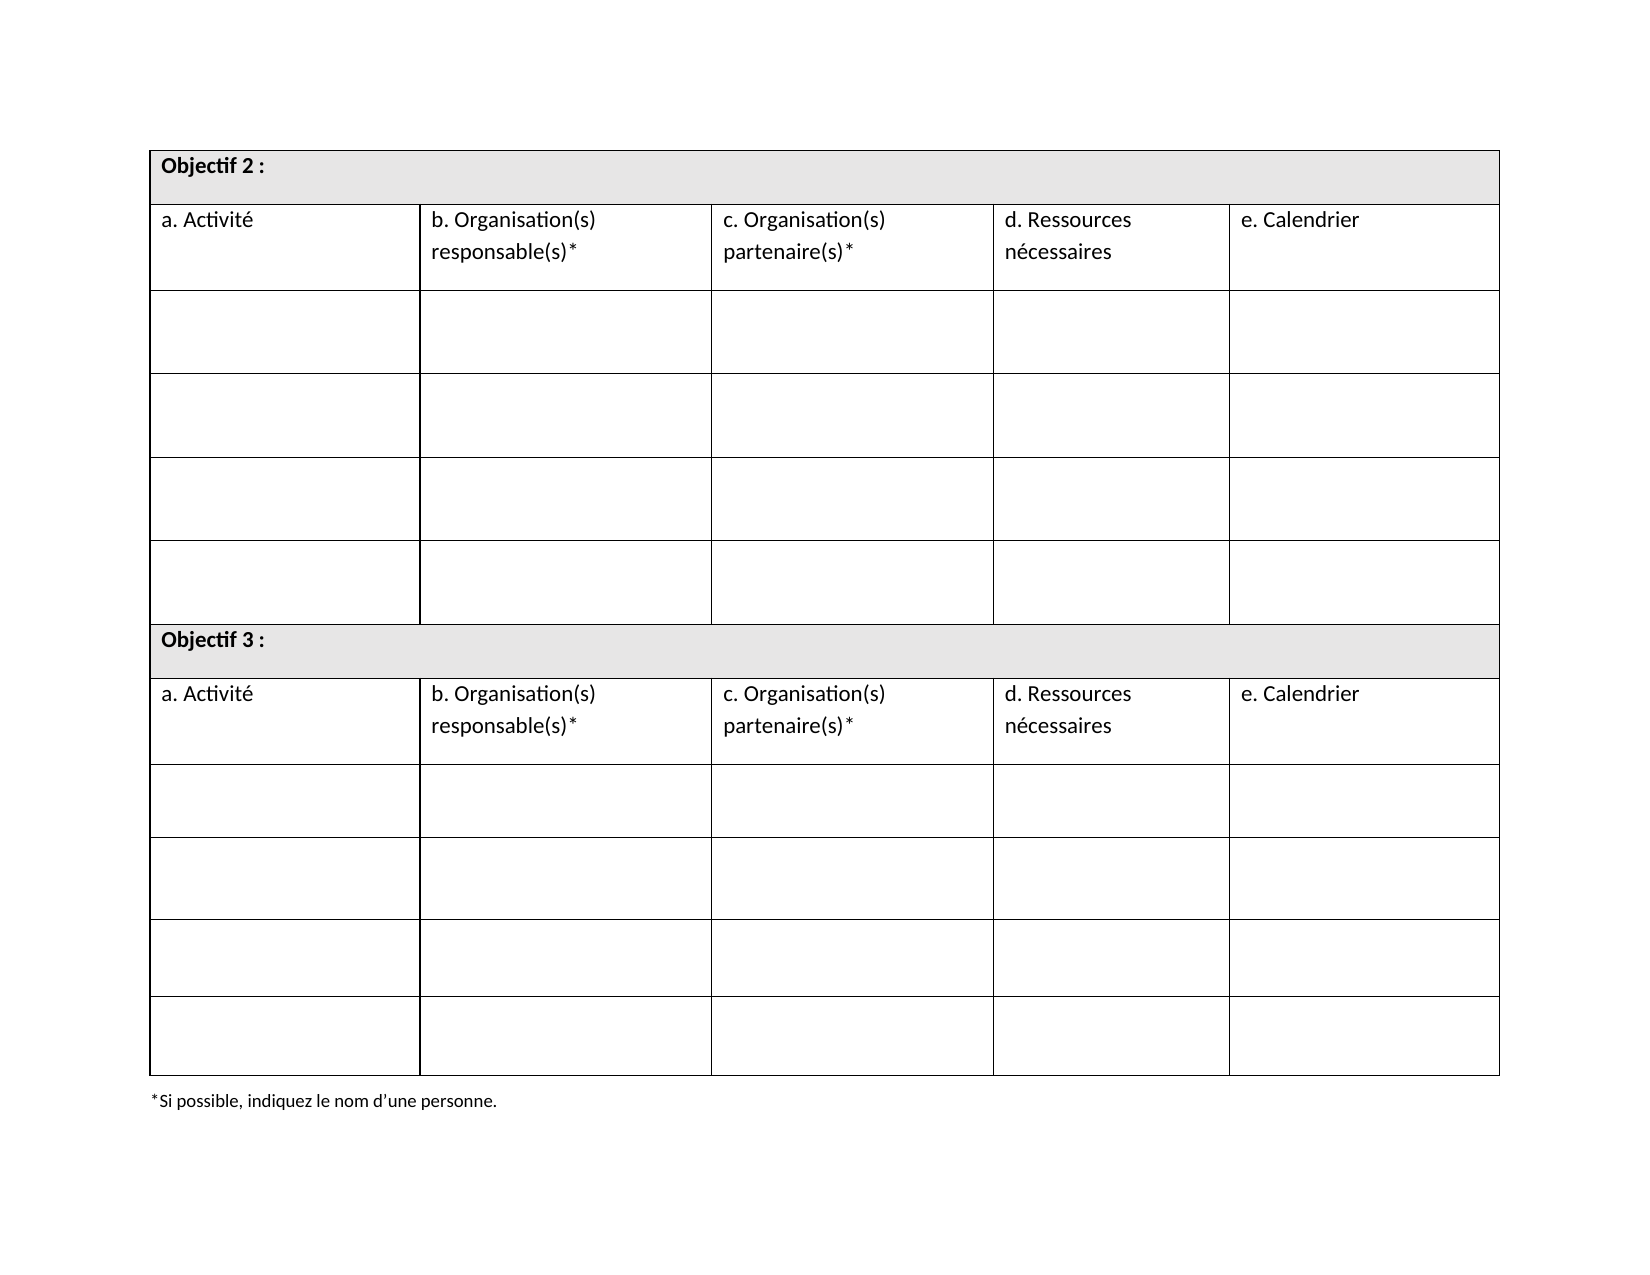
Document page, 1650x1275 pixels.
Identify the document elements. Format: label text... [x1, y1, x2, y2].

table_cell [151, 458, 419, 540]
table_cell [421, 458, 711, 540]
table_cell [712, 374, 993, 457]
table_cell c. Organisation(s) partenaire(s)* [712, 679, 993, 764]
table_cell [994, 458, 1229, 540]
table_cell [994, 541, 1229, 624]
table_cell b. Organisation(s) responsable(s)* [421, 679, 711, 764]
table_cell [712, 458, 993, 540]
table_cell [421, 920, 711, 996]
table_cell [151, 374, 419, 457]
table_cell [1230, 291, 1499, 373]
table_cell [994, 838, 1229, 919]
table_header Objectif 2 : [151, 151, 1499, 204]
table_cell [994, 374, 1229, 457]
table_cell [712, 920, 993, 996]
text *Si possible, indiquez le nom d’une personne. [150, 1089, 1500, 1112]
table_cell [994, 997, 1229, 1075]
table_cell [1230, 374, 1499, 457]
table_cell c. Organisation(s) partenaire(s)* [712, 205, 993, 290]
table_cell [421, 291, 711, 373]
table_cell [1230, 765, 1499, 837]
table_cell [151, 997, 419, 1075]
table_cell [421, 765, 711, 837]
table_cell [712, 997, 993, 1075]
table_cell e. Calendrier [1230, 679, 1499, 764]
table_cell d. Ressources nécessaires [994, 205, 1229, 290]
table_cell d. Ressources nécessaires [994, 679, 1229, 764]
table_cell [1230, 458, 1499, 540]
table_cell [994, 765, 1229, 837]
table_cell [1230, 541, 1499, 624]
table_cell [712, 291, 993, 373]
table_cell [421, 997, 711, 1075]
table_cell [421, 374, 711, 457]
table_cell [1230, 838, 1499, 919]
table_cell [151, 920, 419, 996]
table_cell [1230, 997, 1499, 1075]
table_cell [421, 541, 711, 624]
table_cell a. Activité [151, 205, 419, 290]
table_cell [151, 765, 419, 837]
table_cell b. Organisation(s) responsable(s)* [421, 205, 711, 290]
table_cell [712, 765, 993, 837]
table_cell [994, 291, 1229, 373]
table_cell [712, 838, 993, 919]
table_cell [1230, 920, 1499, 996]
table_cell [712, 541, 993, 624]
table_cell a. Activité [151, 679, 419, 764]
table_cell [151, 541, 419, 624]
table_cell [151, 838, 419, 919]
table_cell [151, 291, 419, 373]
table_cell [994, 920, 1229, 996]
table_cell Objectif 3 : [151, 625, 1499, 678]
table_cell [421, 838, 711, 919]
table_cell e. Calendrier [1230, 205, 1499, 290]
